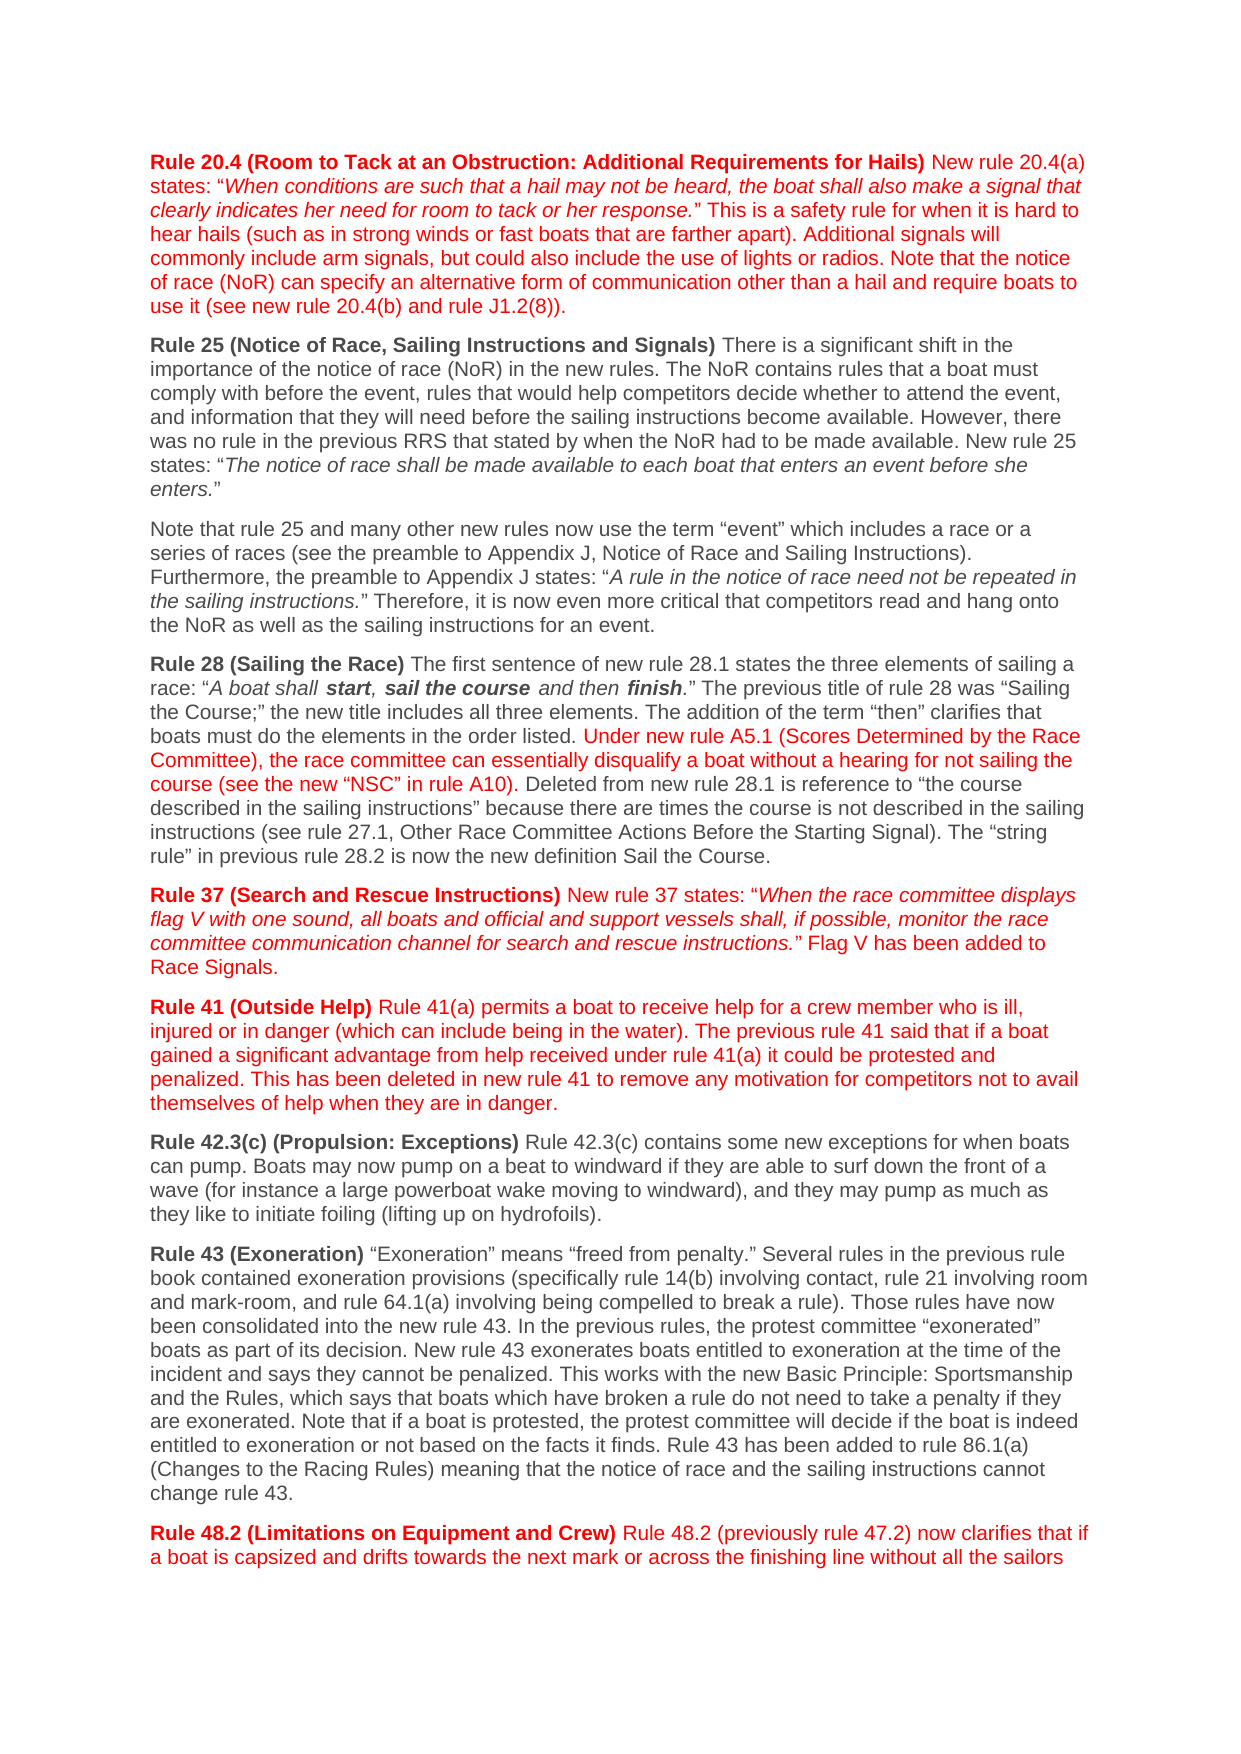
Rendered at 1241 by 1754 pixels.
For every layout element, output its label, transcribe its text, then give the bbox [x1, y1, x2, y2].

text Rule 37 (Search and Rescue Instructions) New rule 37 states: “When the race committee displays flag V with one sound, all boats and official and support vessels shall, if possible, monitor the race committee communication channel for search and rescue instructions.” Flag V has been added to Race Signals. [150, 883, 1090, 979]
text Rule 42.3(c) (Propulsion: Exceptions) Rule 42.3(c) contains some new exceptions for when boats can pump. Boats may now pump on a beat to windward if they are able to surf down the front of a wave (for instance a large powerboat wake moving to windward), and they may pump as much as they like to initiate foiling (lifting up on hydrofoils). [150, 1130, 1090, 1226]
text Rule 43 (Exoneration) “Exoneration” means “freed from penalty.” Several rules in the previous rule book contained exoneration provisions (specifically rule 14(b) involving contact, rule 21 involving room and mark-room, and rule 64.1(a) involving being compelled to break a rule). Those rules have now been consolidated into the new rule 43. In the previous rules, the protest committee “exonerated” boats as part of its decision. New rule 43 exonerates boats entitled to exoneration at the time of the incident and says they cannot be penalized. This works with the new Basic Principle: Sportsmanship and the Rules, which says that boats which have broken a rule do not need to take a penalty if they are exonerated. Note that if a boat is protested, the protest committee will decide if the boat is indeed entitled to exoneration or not based on the facts it finds. Rule 43 has been added to rule 86.1(a) (Changes to the Racing Rules) meaning that the notice of race and the sailing instructions cannot change rule 43. [150, 1242, 1090, 1505]
text Rule 20.4 (Room to Tack at an Obstruction: Additional Requirements for Hails) New rule 20.4(a) states: “When conditions are such that a hail may not be heard, the boat shall also make a signal that clearly indicates her need for room to tack or her response.” This is a safety rule for when it is hard to hear hails (such as in strong winds or fast boats that are farther apart). Additional signals will commonly include arm signals, but could also include the use of lights or radios. Note that the notice of race (NoR) can specify an alternative form of communication other than a hail and require boats to use it (see new rule 20.4(b) and rule J1.2(8)). [150, 150, 1090, 318]
text Note that rule 25 and many other new rules now use the term “event” which includes a race or a series of races (see the preamble to Appendix J, Notice of Race and Sailing Instructions). Furthermore, the preamble to Appendix J states: “A rule in the notice of race need not be repeated in the sailing instructions.” Therefore, it is now even more critical that competitors read and hang onto the NoR as well as the sailing instructions for an event. [150, 517, 1090, 636]
text Rule 25 (Notice of Race, Sailing Instructions and Signals) There is a significant shift in the importance of the notice of race (NoR) in the new rules. The NoR contains rules that a boat must comply with before the event, rules that would help competitors decide whether to attend the event, and information that they will need before the sailing instructions become available. However, there was no rule in the previous RRS that stated by when the NoR had to be made available. New rule 25 states: “The notice of race shall be made available to each boat that enters an event before she enters.” [150, 333, 1090, 501]
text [150, 1521, 1090, 1569]
text Rule 41 (Outside Help) Rule 41(a) permits a boat to receive help for a crew member who is ill, injured or in danger (which can include being in the water). The previous rule 41 said that if a boat gained a significant advantage from help received under rule 41(a) it could be protested and penalized. This has been deleted in new rule 41 to remove any motivation for competitors not to avail themselves of help when they are in danger. [150, 995, 1090, 1114]
text Rule 28 (Sailing the Race) The first sentence of new rule 28.1 states the three elements of sailing a race: “A boat shall start, sail the course and then finish.” The previous title of rule 28 was “Sailing the Course;” the new title includes all three elements. The addition of the term “then” clarifies that boats must do the elements in the order listed. Under new rule A5.1 (Scores Determined by the Race Committee), the race committee can essentially disqualify a boat without a hearing for not sailing the course (see the new “NSC” in rule A10). Deleted from new rule 28.1 is reference to “the course described in the sailing instructions” because there are times the course is not described in the sailing instructions (see rule 27.1, Other Race Committee Actions Before the Starting Signal). The “string rule” in previous rule 28.2 is now the new definition Sail the Course. [150, 652, 1090, 868]
